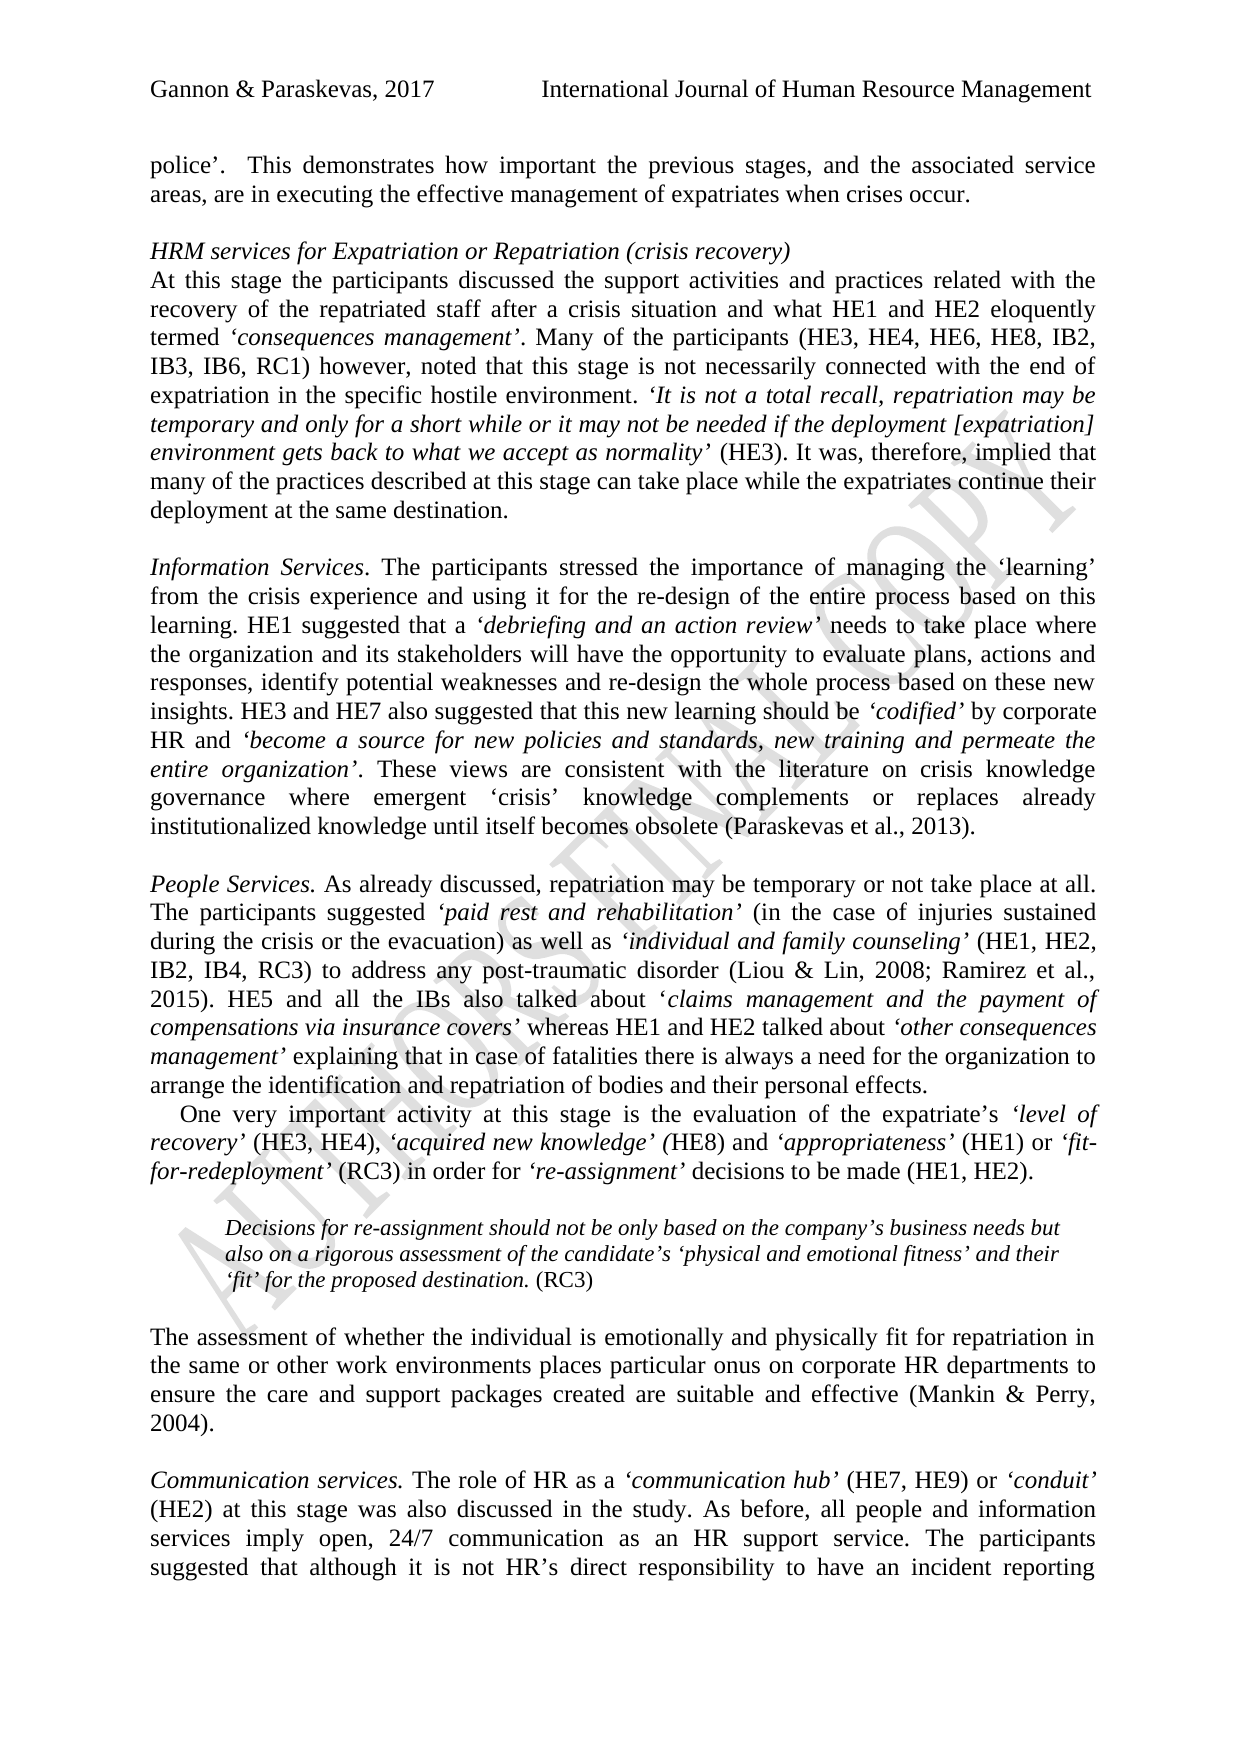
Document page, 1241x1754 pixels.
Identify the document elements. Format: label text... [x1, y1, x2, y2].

text The assessment of whether the individual is emotionally and physically fit for repatriation in the same or other work environments places particular onus on corporate HR departments to ensure the care and support packages created are suitable and effective (Mankin & Perry, 2004). [150, 1322, 1097, 1437]
text Decisions for re-assignment should not be only based on the company’s business needs but also on a rigorous assessment of the candidate’s ‘physical and emotional fitness’ and their ‘fit’ for the proposed destination. (RC3) [225, 1214, 1097, 1293]
text One very important activity at this stage is the evaluation of the expatriate’s ‘level of recovery’ (HE3, HE4), ‘acquired new knowledge’ (HE8) and ‘appropriateness’ (HE1) or ‘fit-for-redeployment’ (RC3) in order for ‘re-assignment’ decisions to be made (HE1, HE2). [150, 1099, 1097, 1185]
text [150, 150, 1097, 207]
text People Services. As already discussed, repatriation may be temporary or not take place at all. The participants suggested ‘paid rest and rehabilitation’ (in the case of injuries sustained during the crisis or the evacuation) as well as ‘individual and family counseling’ (HE1, HE2, IB2, IB4, RC3) to address any post-traumatic disorder (Liou & Lin, 2008; Ramirez et al., 2015). HE5 and all the IBs also talked about ‘claims management and the payment of compensations via insurance covers’ whereas HE1 and HE2 talked about ‘other consequences management’ explaining that in case of fatalities there is always a need for the organization to arrange the identification and repatriation of bodies and their personal effects. [150, 869, 1097, 1099]
text HRM services for Expatriation or Repatriation (crisis recovery) [150, 236, 1097, 265]
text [150, 1465, 1097, 1580]
text At this stage the participants discussed the support activities and practices related with the recovery of the repatriated staff after a crisis situation and what HE1 and HE2 eloquently termed ‘consequences management’. Many of the participants (HE3, HE4, HE6, HE8, IB2, IB3, IB6, RC1) however, noted that this stage is not necessarily connected with the end of expatriation in the specific hostile environment. ‘It is not a total recall, repatriation may be temporary and only for a short while or it may not be needed if the deployment [expatriation] environment gets back to what we accept as normality’ (HE3). It was, therefore, implied that many of the practices described at this stage can take place while the expatriates continue their deployment at the same destination. [150, 265, 1097, 524]
text Information Services. The participants stressed the importance of managing the ‘learning’ from the crisis experience and using it for the re-design of the entire process based on this learning. HE1 suggested that a ‘debriefing and an action review’ needs to take place where the organization and its stakeholders will have the opportunity to evaluate plans, actions and responses, identify potential weaknesses and re-design the whole process based on these new insights. HE3 and HE7 also suggested that this new learning should be ‘codified’ by corporate HR and ‘become a source for new policies and standards, new training and permeate the entire organization’. These views are consistent with the literature on crisis knowledge governance where emergent ‘crisis’ knowledge complements or replaces already institutionalized knowledge until itself becomes obsolete (Paraskevas et al., 2013). [150, 552, 1097, 840]
